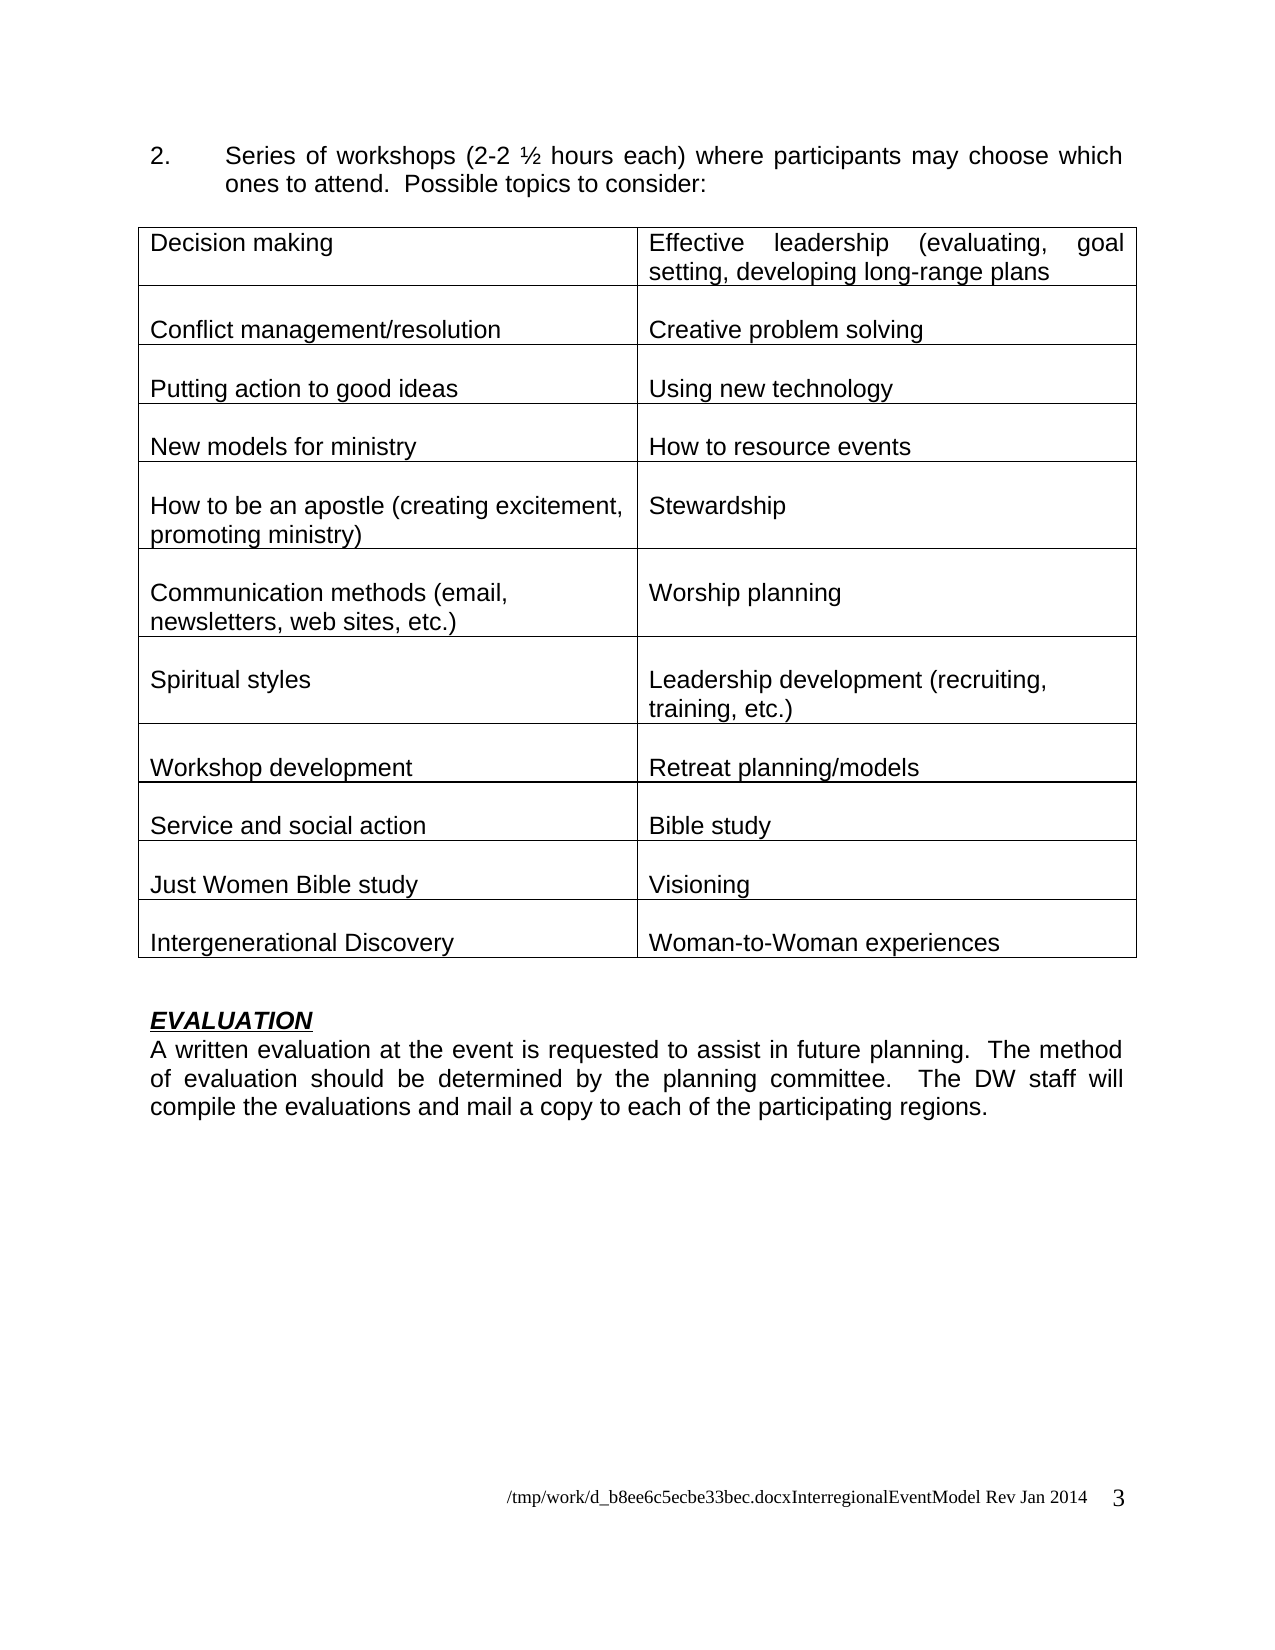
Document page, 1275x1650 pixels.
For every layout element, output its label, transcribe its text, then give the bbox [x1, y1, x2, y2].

table_cell Stewardship [638, 462, 1136, 548]
text A written evaluation at the event is requested to assist in future planning. The method of evaluation should be determined by the planning committee. The DW staff will compile the evaluations and mail a copy to each of the participating regions. [150, 1035, 1125, 1121]
table_cell Retreat planning/models [638, 724, 1136, 781]
table_cell Intergenerational Discovery [139, 900, 637, 957]
table_cell Worship planning [638, 549, 1136, 636]
table_cell How to resource events [638, 404, 1136, 461]
table_cell How to be an apostle (creating excitement, promoting ministry) [139, 462, 637, 548]
table_cell Service and social action [139, 783, 637, 840]
text EVALUATION [150, 1006, 1125, 1035]
table_cell Woman-to-Woman experiences [638, 900, 1136, 957]
table_cell Just Women Bible study [139, 841, 637, 898]
table_header Decision making [139, 228, 637, 285]
table_cell Spiritual styles [139, 637, 637, 723]
table_cell New models for ministry [139, 404, 637, 461]
table_cell Creative problem solving [638, 286, 1136, 344]
table_cell Workshop development [139, 724, 637, 781]
table_cell Using new technology [638, 345, 1136, 402]
table_cell Communication methods (email, newsletters, web sites, etc.) [139, 549, 637, 636]
text 2. Series of workshops (2-2 ½ hours each) where participants may choose which ones to attend. Possible topics to consider: [150, 141, 1125, 198]
table_cell Leadership development (recruiting, training, etc.) [638, 637, 1136, 723]
table_cell Visioning [638, 841, 1136, 898]
table_cell Putting action to good ideas [139, 345, 637, 402]
table_cell Conflict management/resolution [139, 286, 637, 344]
table_cell Bible study [638, 783, 1136, 840]
table_header Effective leadership (evaluating, goal setting, developing long-range plans [638, 228, 1136, 285]
